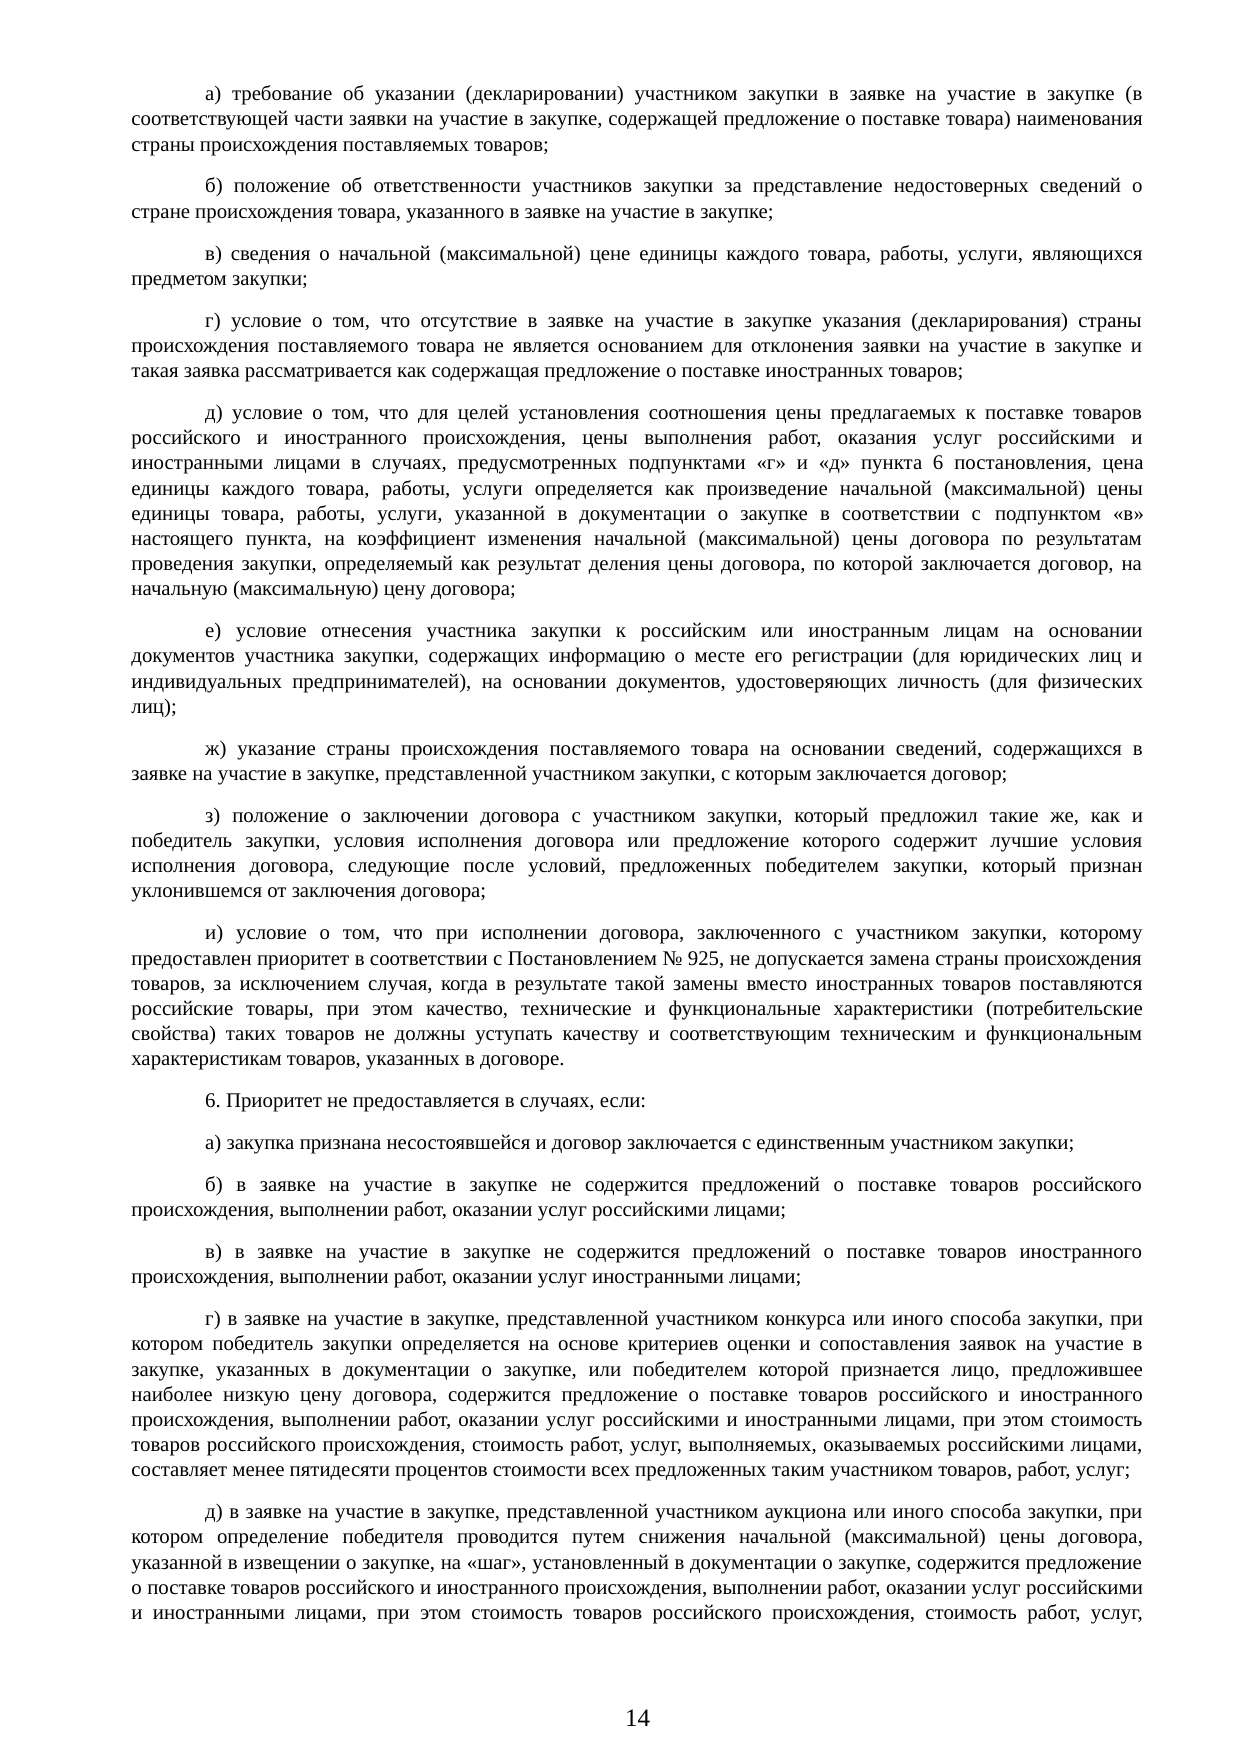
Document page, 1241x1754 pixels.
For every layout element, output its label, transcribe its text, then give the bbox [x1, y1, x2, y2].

text а) закупка признана несостоявшейся и договор заключается с единственным участником закупки; [131, 1130, 1144, 1154]
text г) условие о том, что отсутствие в заявке на участие в закупке указания (декларирования) страны происхождения поставляемого товара не является основанием для отклонения заявки на участие в закупке и такая заявка рассматривается как содержащая предложение о поставке иностранных товаров; [131, 307, 1144, 382]
text и) условие о том, что при исполнении договора, заключенного с участником закупки, которому предоставлен приоритет в соответствии с Постановлением № 925, не допускается замена страны происхождения товаров, за исключением случая, когда в результате такой замены вместо иностранных товаров поставляются российские товары, при этом качество, технические и функциональные характеристики (потребительские свойства) таких товаров не должны уступать качеству и соответствующим техническим и функциональным характеристикам товаров, указанных в договоре. [131, 920, 1144, 1070]
text д) условие о том, что для целей установления соотношения цены предлагаемых к поставке товаров российского и иностранного происхождения, цены выполнения работ, оказания услуг российскими и иностранными лицами в случаях, предусмотренных подпунктами «г» и «д» пункта 6 постановления, цена единицы каждого товара, работы, услуги определяется как произведение начальной (максимальной) цены единицы товара, работы, услуги, указанной в документации о закупке в соответствии с подпунктом «в» настоящего пункта, на коэффициент изменения начальной (максимальной) цены договора по результатам проведения закупки, определяемый как результат деления цены договора, по которой заключается договор, на начальную (максимальную) цену договора; [131, 400, 1144, 600]
text г) в заявке на участие в закупке, представленной участником конкурса или иного способа закупки, при котором победитель закупки определяется на основе критериев оценки и сопоставления заявок на участие в закупке, указанных в документации о закупке, или победителем которой признается лицо, предложившее наиболее низкую цену договора, содержится предложение о поставке товаров российского и иностранного происхождения, выполнении работ, оказании услуг российскими и иностранными лицами, при этом стоимость товаров российского происхождения, стоимость работ, услуг, выполняемых, оказываемых российскими лицами, составляет менее пятидесяти процентов стоимости всех предложенных таким участником товаров, работ, услуг; [131, 1306, 1144, 1481]
text з) положение о заключении договора с участником закупки, который предложил такие же, как и победитель закупки, условия исполнения договора или предложение которого содержит лучшие условия исполнения договора, следующие после условий, предложенных победителем закупки, который признан уклонившемся от заключения договора; [131, 803, 1144, 902]
text 6. Приоритет не предоставляется в случаях, если: [131, 1088, 1144, 1112]
text в) в заявке на участие в закупке не содержится предложений о поставке товаров иностранного происхождения, выполнении работ, оказании услуг иностранными лицами; [131, 1239, 1144, 1288]
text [131, 1499, 1144, 1624]
text ж) указание страны происхождения поставляемого товара на основании сведений, содержащихся в заявке на участие в закупке, представленной участником закупки, с которым заключается договор; [131, 736, 1144, 785]
text б) положение об ответственности участников закупки за представление недостоверных сведений о стране происхождения товара, указанного в заявке на участие в закупке; [131, 173, 1144, 223]
text б) в заявке на участие в закупке не содержится предложений о поставке товаров российского происхождения, выполнении работ, оказании услуг российскими лицами; [131, 1172, 1144, 1221]
text е) условие отнесения участника закупки к российским или иностранным лицам на основании документов участника закупки, содержащих информацию о месте его регистрации (для юридических лиц и индивидуальных предпринимателей), на основании документов, удостоверяющих личность (для физических лиц); [131, 618, 1144, 718]
text а) требование об указании (декларировании) участником закупки в заявке на участие в закупке (в соответствующей части заявки на участие в закупке, содержащей предложение о поставке товара) наименования страны происхождения поставляемых товаров; [131, 81, 1144, 156]
text в) сведения о начальной (максимальной) цене единицы каждого товара, работы, услуги, являющихся предметом закупки; [131, 240, 1144, 290]
